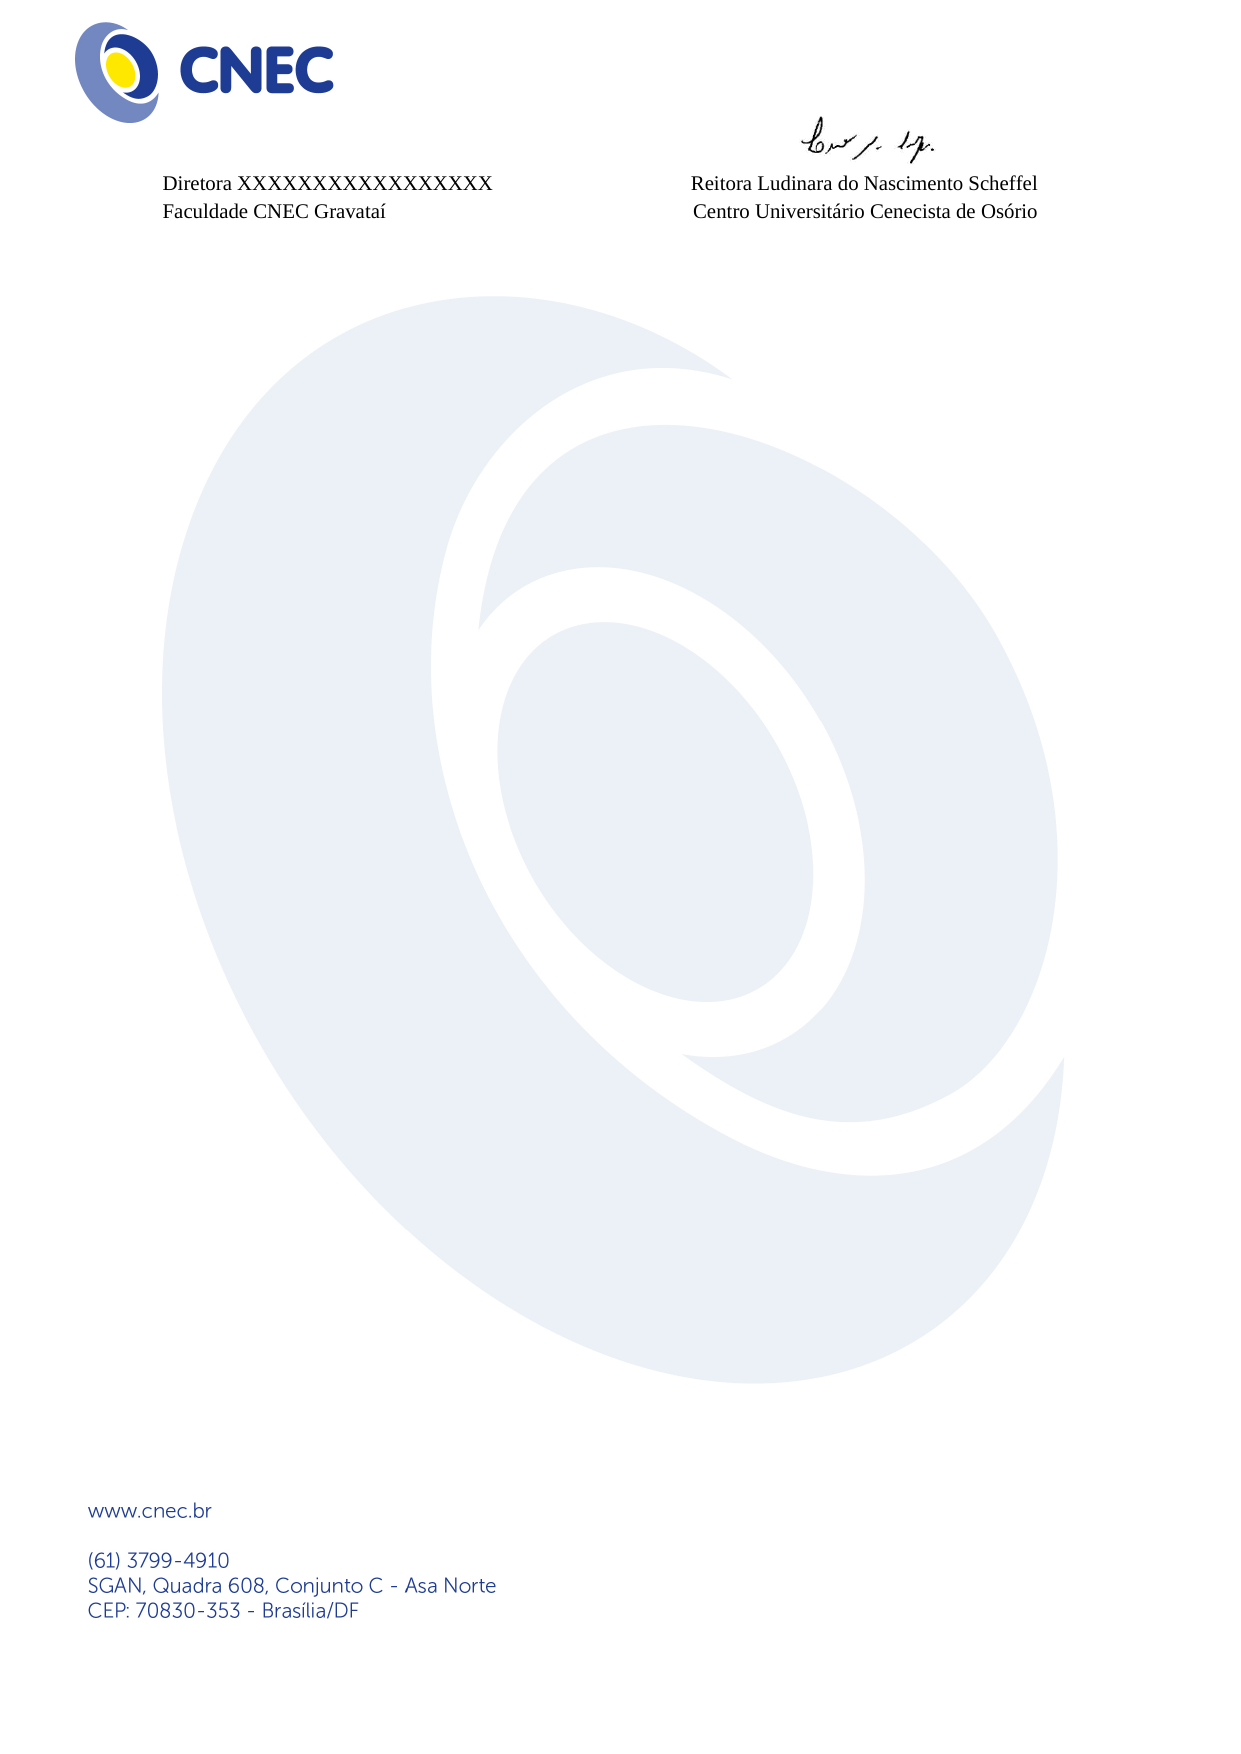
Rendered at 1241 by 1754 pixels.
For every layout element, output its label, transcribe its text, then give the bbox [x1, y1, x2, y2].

text Faculdade CNEC Gravataí Centro Universitário Cenecista de Osório [162, 199, 1063, 223]
picture [0, 0, 1234, 1703]
text Diretora XXXXXXXXXXXXXXXXX Reitora Ludinara do Nascimento Scheffel [162, 171, 1063, 195]
